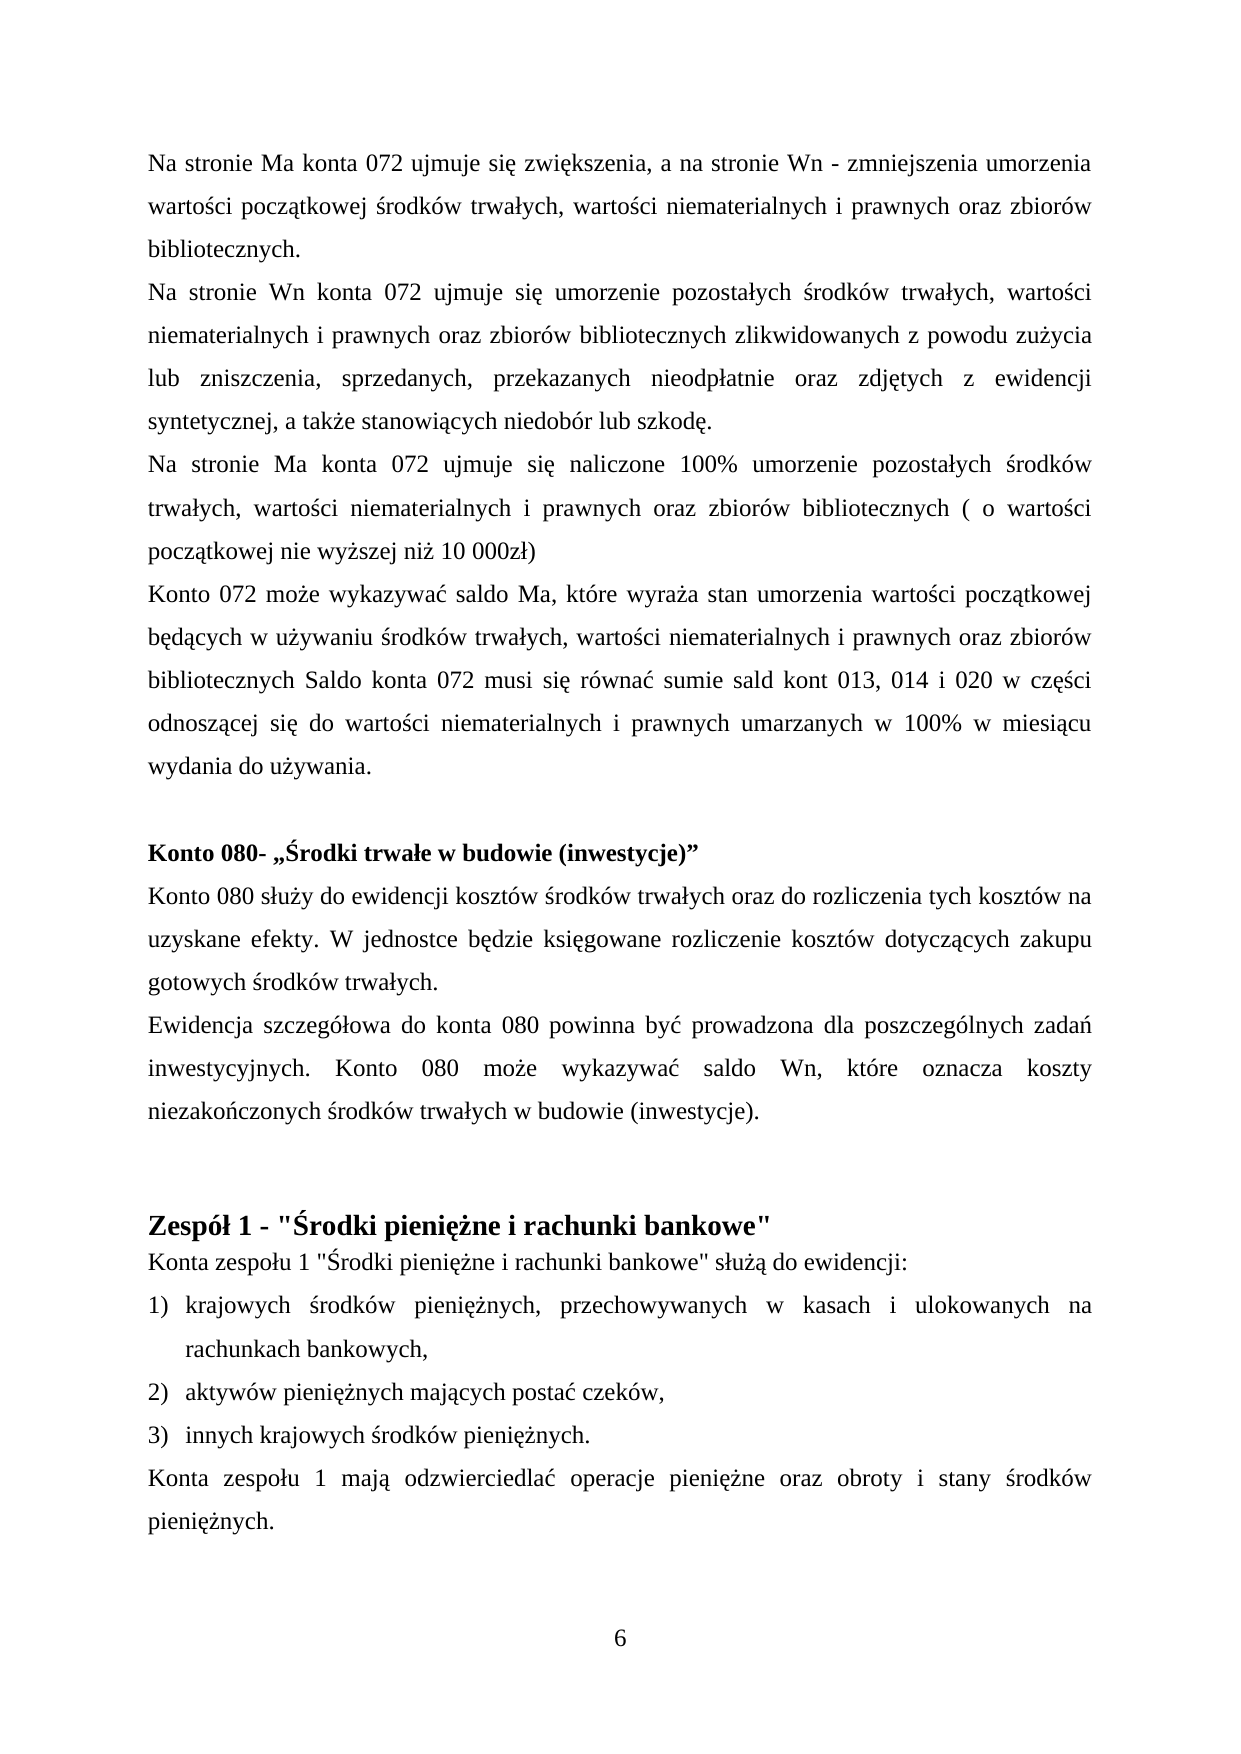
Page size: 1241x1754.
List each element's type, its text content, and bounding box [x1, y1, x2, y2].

text Konto 080 służy do ewidencji kosztów środków trwałych oraz do rozliczenia tych kosztów na uzyskane efekty. W jednostce będzie księgowane rozliczenie kosztów dotyczących zakupu gotowych środków trwałych. [148, 881, 1093, 996]
list innych krajowych środków pieniężnych. [148, 1420, 1093, 1449]
text Konta zespołu 1 mają odzwierciedlać operacje pieniężne oraz obroty i stany środków pieniężnych. [148, 1463, 1093, 1535]
text Na stronie Wn konta 072 ujmuje się umorzenie pozostałych środków trwałych, wartości niematerialnych i prawnych oraz zbiorów bibliotecznych zlikwidowanych z powodu zużycia lub zniszczenia, sprzedanych, przekazanych nieodpłatnie oraz zdjętych z ewidencji syntetycznej, a także stanowiących niedobór lub szkodę. [148, 277, 1093, 435]
subtitle Zespół 1 - "Środki pieniężne i rachunki bankowe" [148, 1208, 1093, 1241]
text Na stronie Ma konta 072 ujmuje się naliczone 100% umorzenie pozostałych środków trwałych, wartości niematerialnych i prawnych oraz zbiorów bibliotecznych ( o wartości początkowej nie wyższej niż 10 000zł) [148, 449, 1093, 564]
text Ewidencja szczegółowa do konta 080 powinna być prowadzona dla poszczególnych zadań inwestycyjnych. Konto 080 może wykazywać saldo Wn, które oznacza koszty niezakończonych środków trwałych w budowie (inwestycje). [148, 1010, 1093, 1125]
text Konta zespołu 1 "Środki pieniężne i rachunki bankowe" służą do ewidencji: [148, 1247, 1093, 1276]
text Konto 072 może wykazywać saldo Ma, które wyraża stan umorzenia wartości początkowej będących w używaniu środków trwałych, wartości niematerialnych i prawnych oraz zbiorów bibliotecznych Saldo konta 072 musi się równać sumie sald kont 013, 014 i 020 w części odnoszącej się do wartości niematerialnych i prawnych umarzanych w 100% w miesiącu wydania do używania. [148, 579, 1093, 780]
text Konto 080- „Środki trwałe w budowie (inwestycje)” [148, 838, 1093, 866]
list krajowych środków pieniężnych, przechowywanych w kasach i ulokowanych na rachunkach bankowych, [148, 1291, 1093, 1362]
text Na stronie Ma konta 072 ujmuje się zwiększenia, a na stronie Wn - zmniejszenia umorzenia wartości początkowej środków trwałych, wartości niematerialnych i prawnych oraz zbiorów bibliotecznych. [148, 148, 1093, 263]
list aktywów pieniężnych mających postać czeków, [148, 1377, 1093, 1406]
